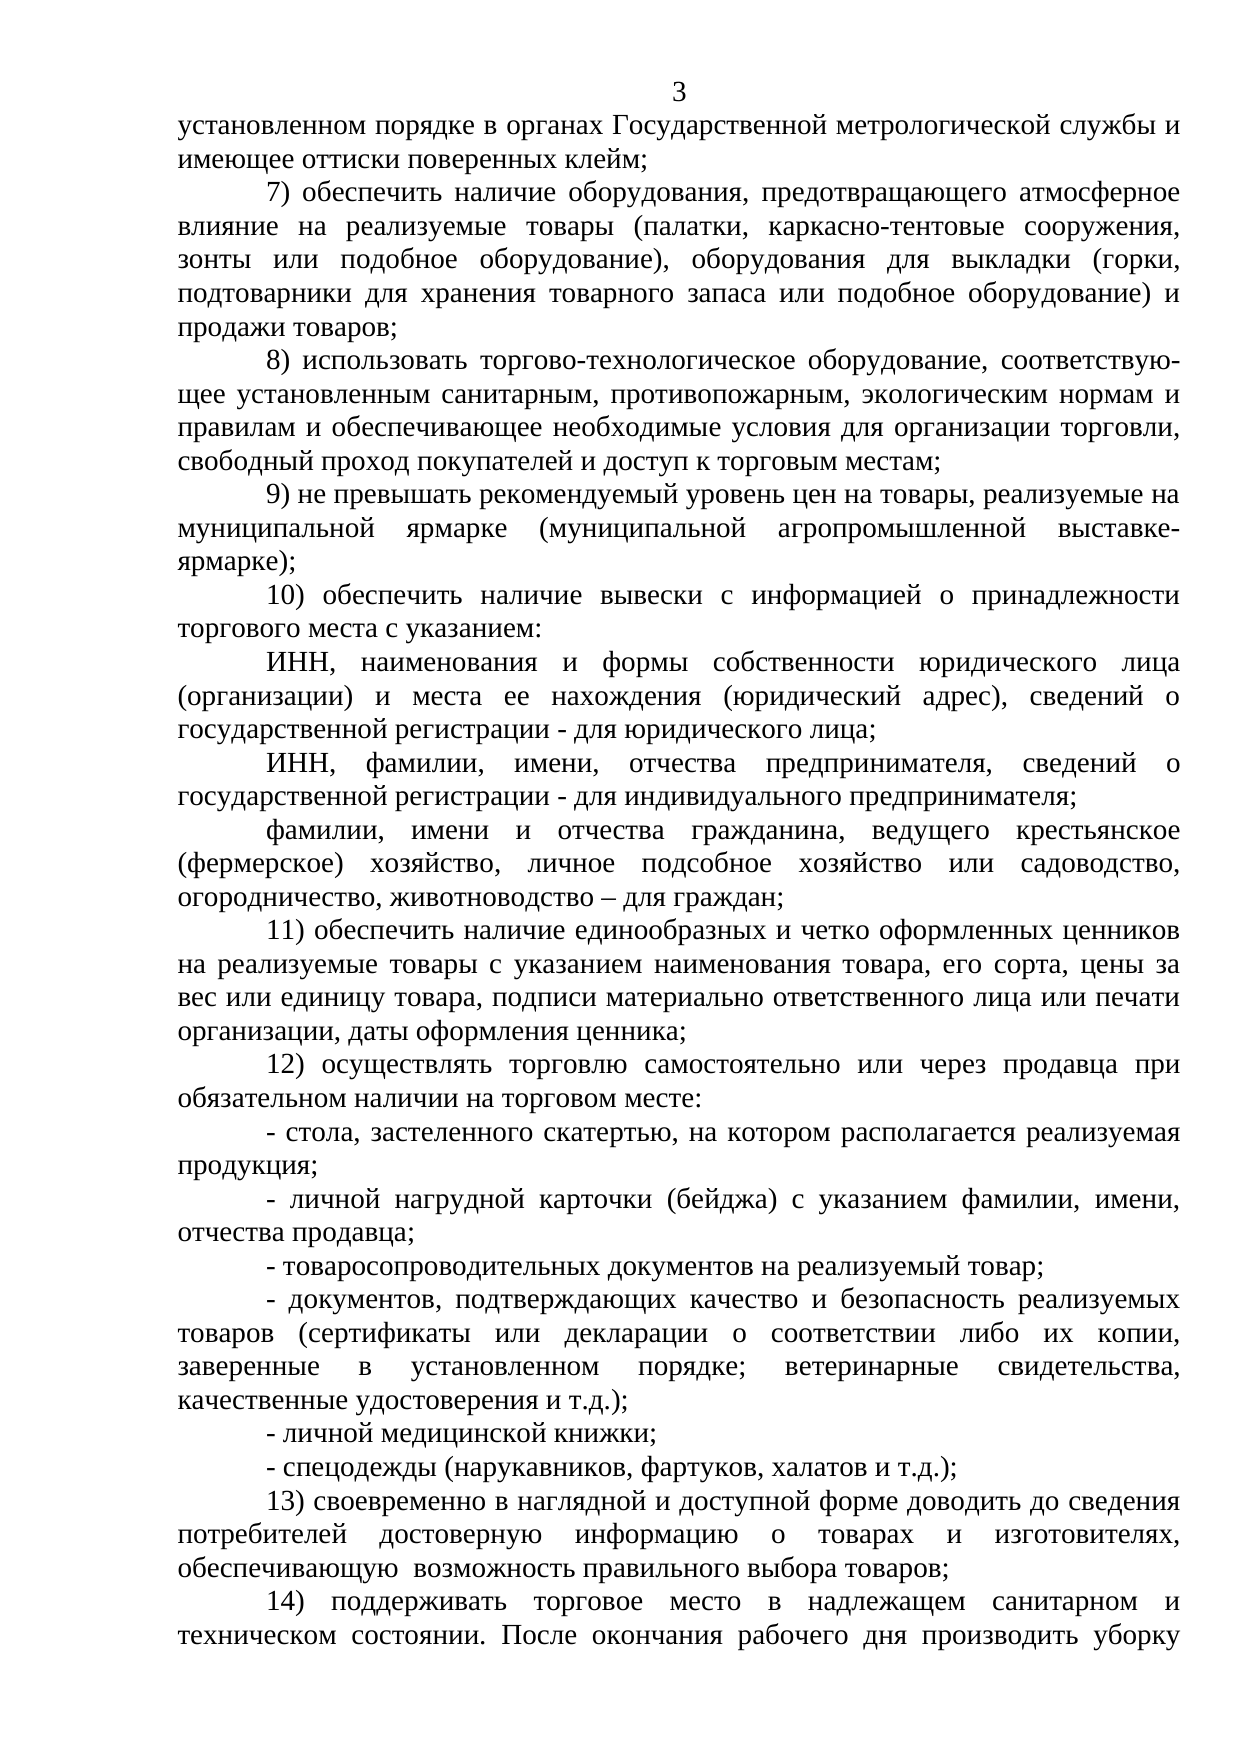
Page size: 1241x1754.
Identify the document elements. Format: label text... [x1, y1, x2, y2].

text ИНН, наименования и формы собственности юридического лица (организации) и места ее нахождения (юридический адрес), сведений о государственной регистрации - для юридического лица; [177, 644, 1181, 745]
text - личной нагрудной карточки (бейджа) с указанием фамилии, имени, отчества продавца; [177, 1181, 1181, 1248]
text ИНН, фамилии, имени, отчества предпринимателя, сведений о государственной регистрации - для индивидуального предпринимателя; [177, 745, 1181, 812]
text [177, 107, 1181, 174]
text фамилии, имени и отчества гражданина, ведущего крестьянское (фермерское) хозяйство, личное подсобное хозяйство или садоводство, огородничество, животноводство – для граждан; [177, 812, 1181, 912]
text 12) осуществлять торговлю самостоятельно или через продавца при обязательном наличии на торговом месте: [177, 1047, 1181, 1114]
text - стола, застеленного скатертью, на котором располагается реализуемая продукция; [177, 1114, 1181, 1181]
text - документов, подтверждающих качество и безопасность реализуемых товаров (сертификаты или декларации о соответствии либо их копии, заверенные в установленном порядке; ветеринарные свидетельства, качественные удостоверения и т.д.); [177, 1281, 1181, 1416]
text 8) использовать торгово-технологическое оборудование, соответствую-щее установленным санитарным, противопожарным, экологическим нормам и правилам и обеспечивающее необходимые условия для организации торговли, свободный проход покупателей и доступ к торговым местам; [177, 342, 1181, 476]
text 13) своевременно в наглядной и доступной форме доводить до сведения потребителей достоверную информацию о товарах и изготовителях, обеспечивающую возможность правильного выбора товаров; [177, 1483, 1181, 1583]
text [177, 1583, 1181, 1650]
text - товаросопроводительных документов на реализуемый товар; [177, 1248, 1181, 1281]
text 9) не превышать рекомендуемый уровень цен на товары, реализуемые на муниципальной ярмарке (муниципальной агропромышленной выставке-ярмарке); [177, 476, 1181, 577]
text 11) обеспечить наличие единообразных и четко оформленных ценников на реализуемые товары с указанием наименования товара, его сорта, цены за вес или единицу товара, подписи материально ответственного лица или печати организации, даты оформления ценника; [177, 912, 1181, 1047]
text 10) обеспечить наличие вывески с информацией о принадлежности торгового места с указанием: [177, 577, 1181, 644]
text 7) обеспечить наличие оборудования, предотвращающего атмосферное влияние на реализуемые товары (палатки, каркасно-тентовые сооружения, зонты или подобное оборудование), оборудования для выкладки (горки, подтоварники для хранения товарного запаса или подобное оборудование) и продажи товаров; [177, 174, 1181, 342]
text - спецодежды (нарукавников, фартуков, халатов и т.д.); [177, 1449, 1181, 1483]
text - личной медицинской книжки; [177, 1416, 1181, 1449]
